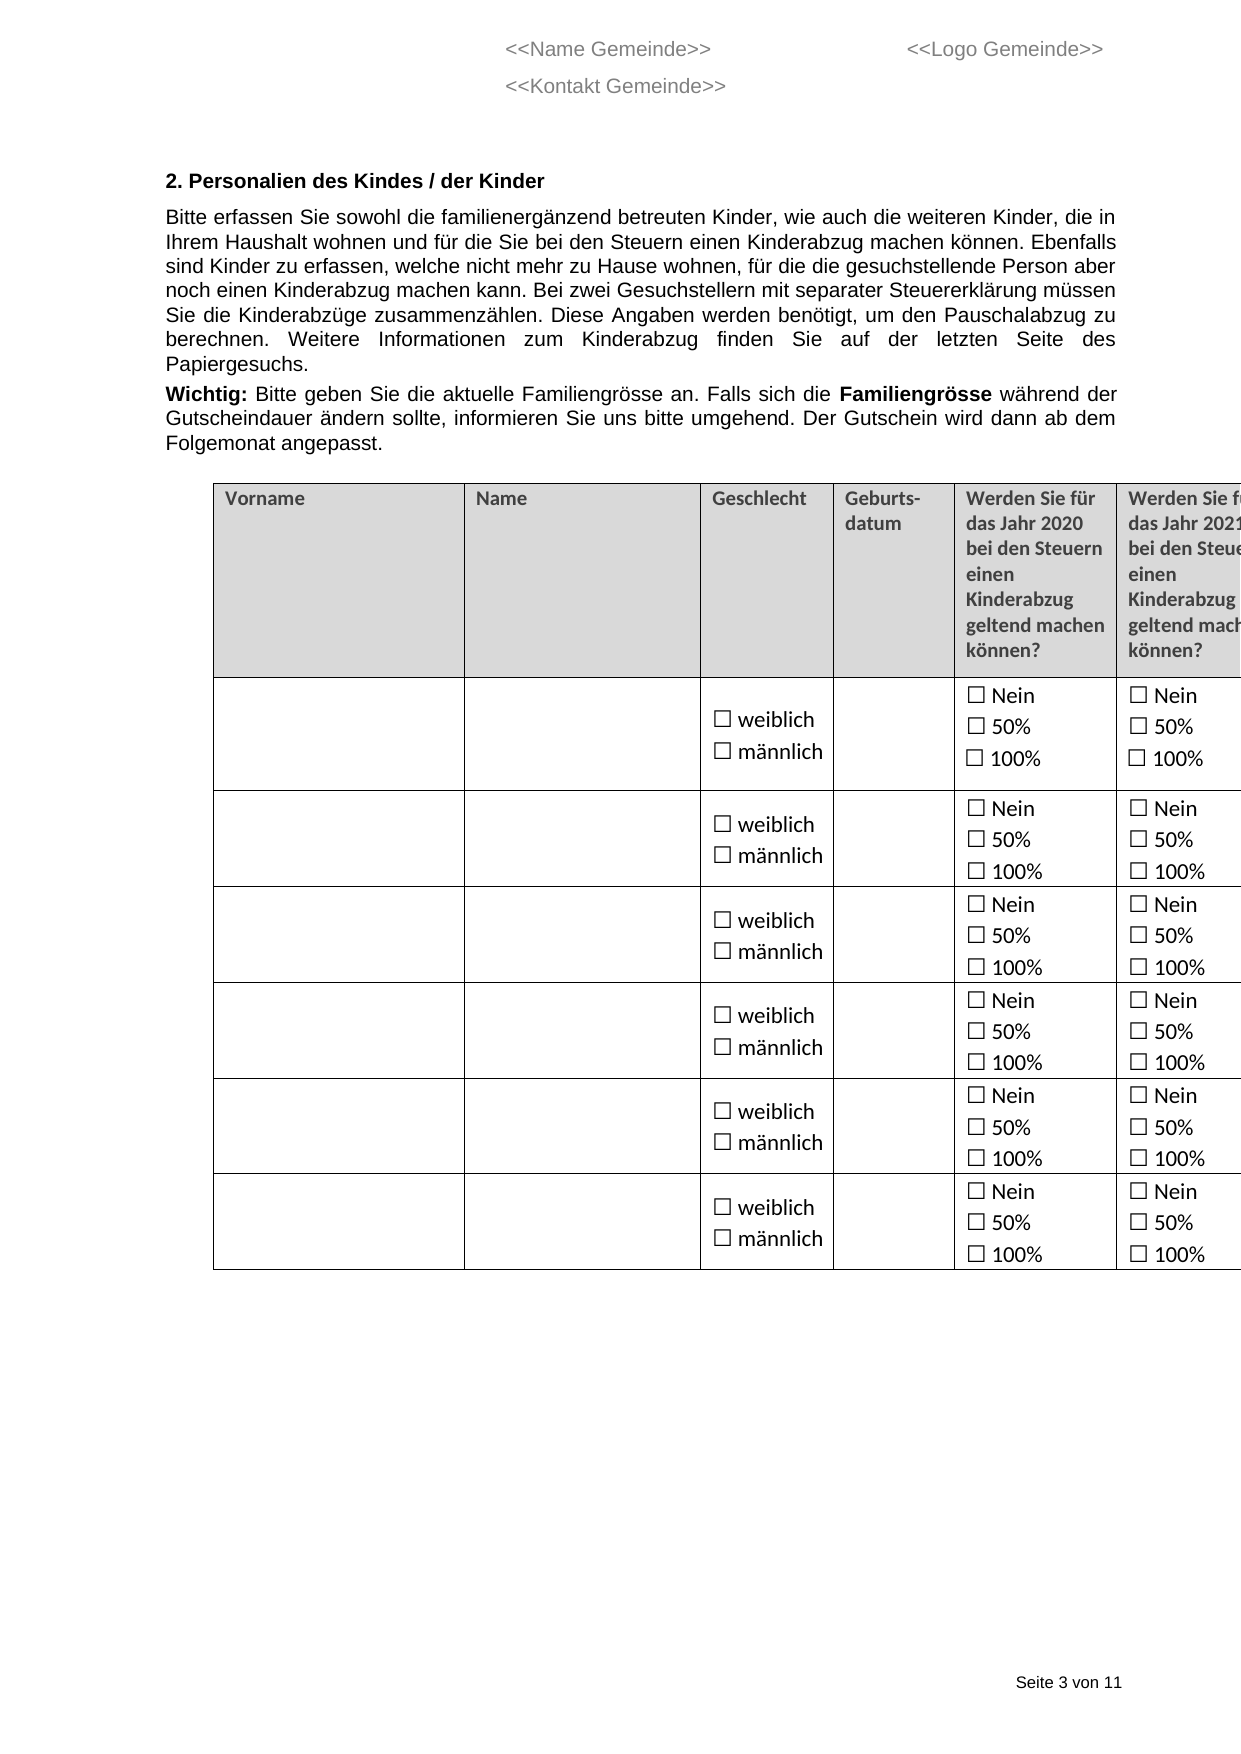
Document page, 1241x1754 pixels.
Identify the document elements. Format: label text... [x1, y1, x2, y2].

subtitle 2. Personalien des Kindes / der Kinder [165, 168, 1122, 193]
text Wichtig: Bitte geben Sie die aktuelle Familiengrösse an. Falls sich die Familiengrösse während der Gutscheindauer ändern sollte, informieren Sie uns bitte umgehend. Der Gutschein wird dann ab dem Folgemonat angepasst. [165, 382, 1117, 454]
text Bitte erfassen Sie sowohl die familienergänzend betreuten Kinder, wie auch die weiteren Kinder, die in Ihrem Haushalt wohnen und für die Sie bei den Steuern einen Kinderabzug machen können. Ebenfalls sind Kinder zu erfassen, welche nicht mehr zu Hause wohnen, für die die gesuchstellende Person aber noch einen Kinderabzug machen kann. Bei zwei Gesuchstellern mit separater Steuererklärung müssen Sie die Kinderabzüge zusammenzählen. Diese Angaben werden benötigt, um den Pauschalabzug zu berechnen. Weitere Informationen zum Kinderabzug finden Sie auf der letzten Seite des Papiergesuchs. [165, 205, 1118, 375]
